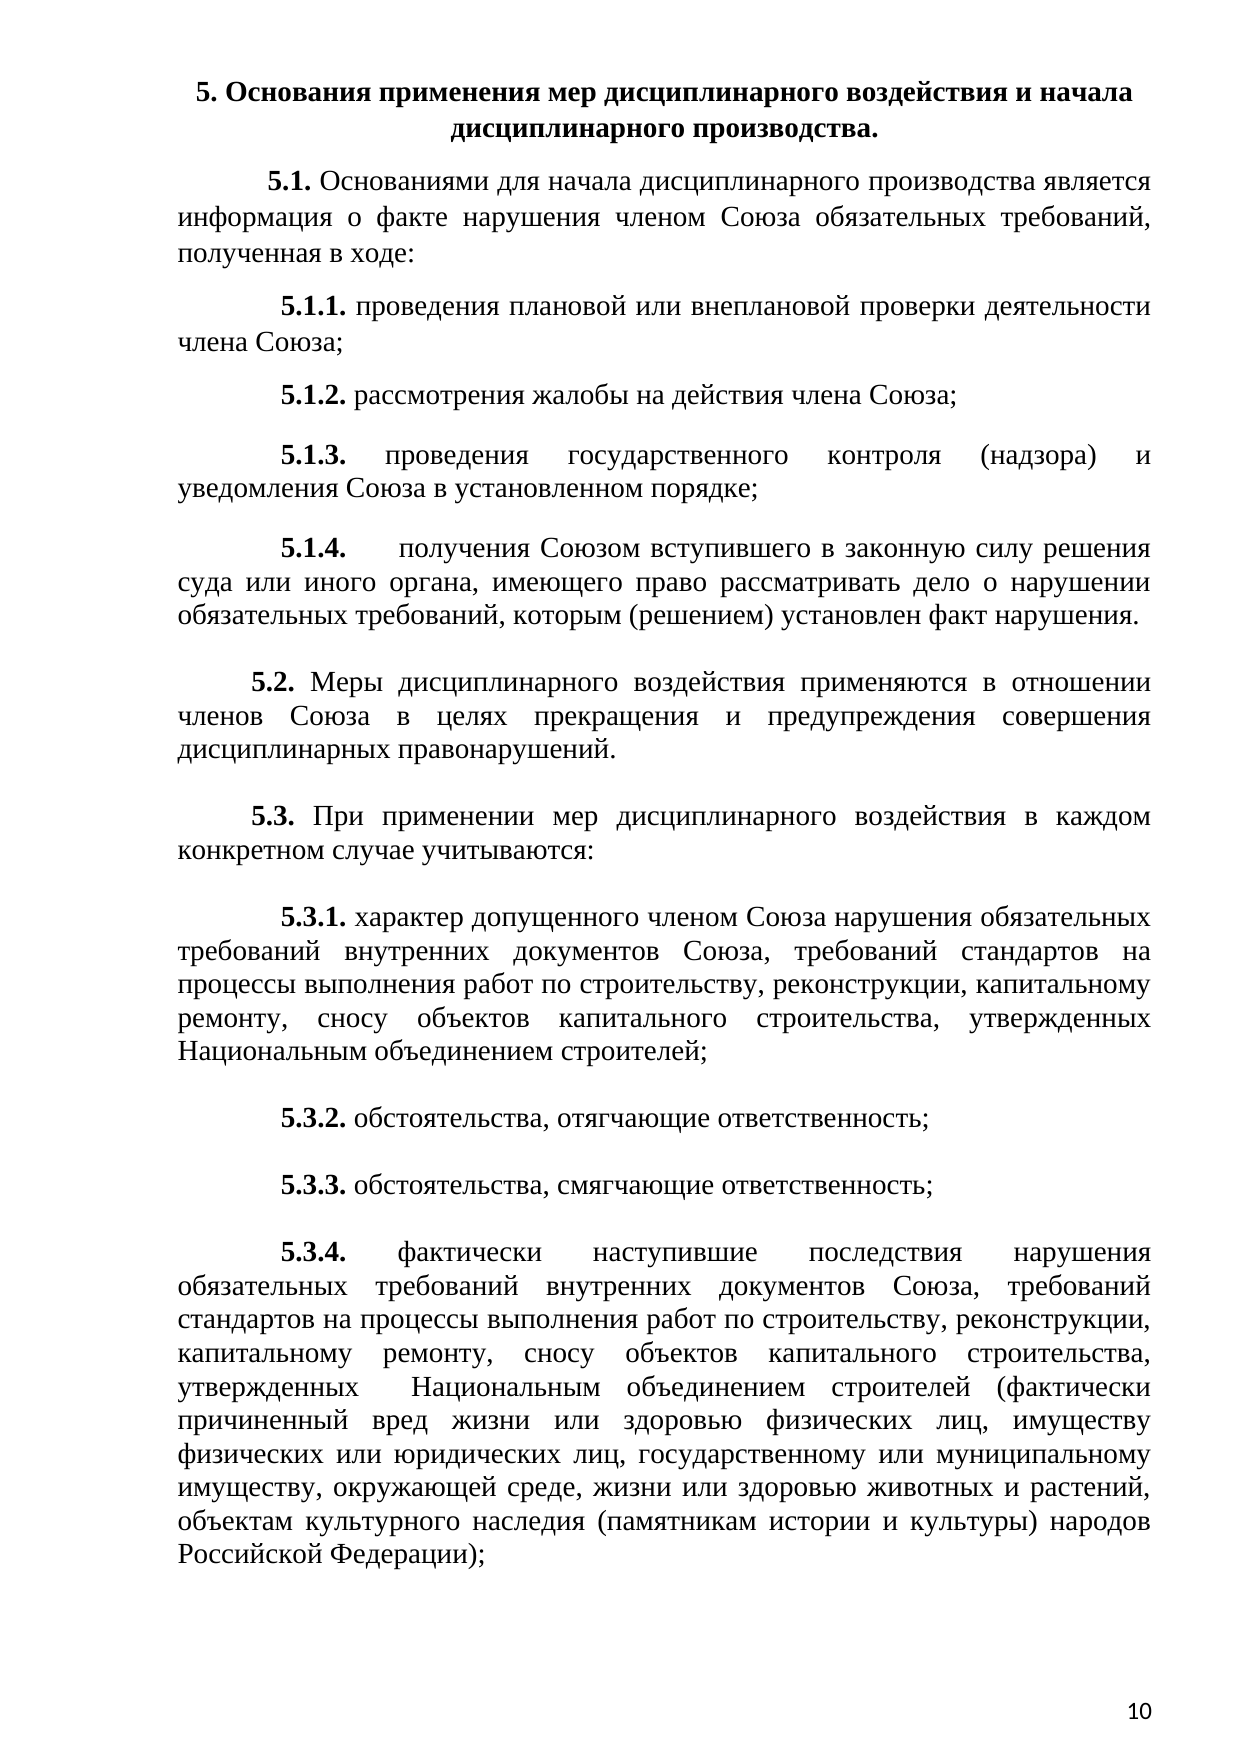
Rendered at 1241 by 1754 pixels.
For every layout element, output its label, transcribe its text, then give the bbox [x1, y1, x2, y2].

text 5.3. При применении мер дисциплинарного воздействия в каждом конкретном случае учитываются: [177, 798, 1152, 866]
text 5.1. Основаниями для начала дисциплинарного производства является информация о факте нарушения членом Союза обязательных требований, полученная в ходе: [177, 163, 1152, 269]
text 5.3.4. фактически наступившие последствия нарушения обязательных требований внутренних документов Союза, требований стандартов на процессы выполнения работ по строительству, реконструкции, капитальному ремонту, сносу объектов капитального строительства, утвержденных Национальным объединением строителей (фактически причиненный вред жизни или здоровью физических лиц, имуществу физических или юридических лиц, государственному или муниципальному имуществу, окружающей среде, жизни или здоровью животных и растений, объектам культурного наследия (памятникам истории и культуры) народов Российской Федерации); [177, 1234, 1152, 1570]
text 5.3.1. характер допущенного членом Союза нарушения обязательных требований внутренних документов Союза, требований стандартов на процессы выполнения работ по строительству, реконструкции, капитальному ремонту, сносу объектов капитального строительства, утвержденных Национальным объединением строителей; [177, 899, 1152, 1067]
list получения Союзом вступившего в законную силу решения суда или иного органа, имеющего право рассматривать дело о нарушении обязательных требований, которым (решением) установлен факт нарушения. [177, 530, 1152, 631]
text 5.2. Меры дисциплинарного воздействия применяются в отношении членов Союза в целях прекращения и предупреждения совершения дисциплинарных правонарушений. [177, 664, 1152, 765]
text 5. Основания применения мер дисциплинарного воздействия и начала дисциплинарного производства. [177, 74, 1152, 143]
text 5.1.2. рассмотрения жалобы на действия члена Союза; [177, 377, 1152, 410]
text 5.1.1. проведения плановой или внеплановой проверки деятельности члена Союза; [177, 288, 1152, 358]
text 5.3.3. обстоятельства, смягчающие ответственность; [177, 1167, 1152, 1201]
text 5.3.2. обстоятельства, отягчающие ответственность; [177, 1100, 1152, 1134]
text 5.1.3. проведения государственного контроля (надзора) и уведомления Союза в установленном порядке; [177, 437, 1152, 504]
